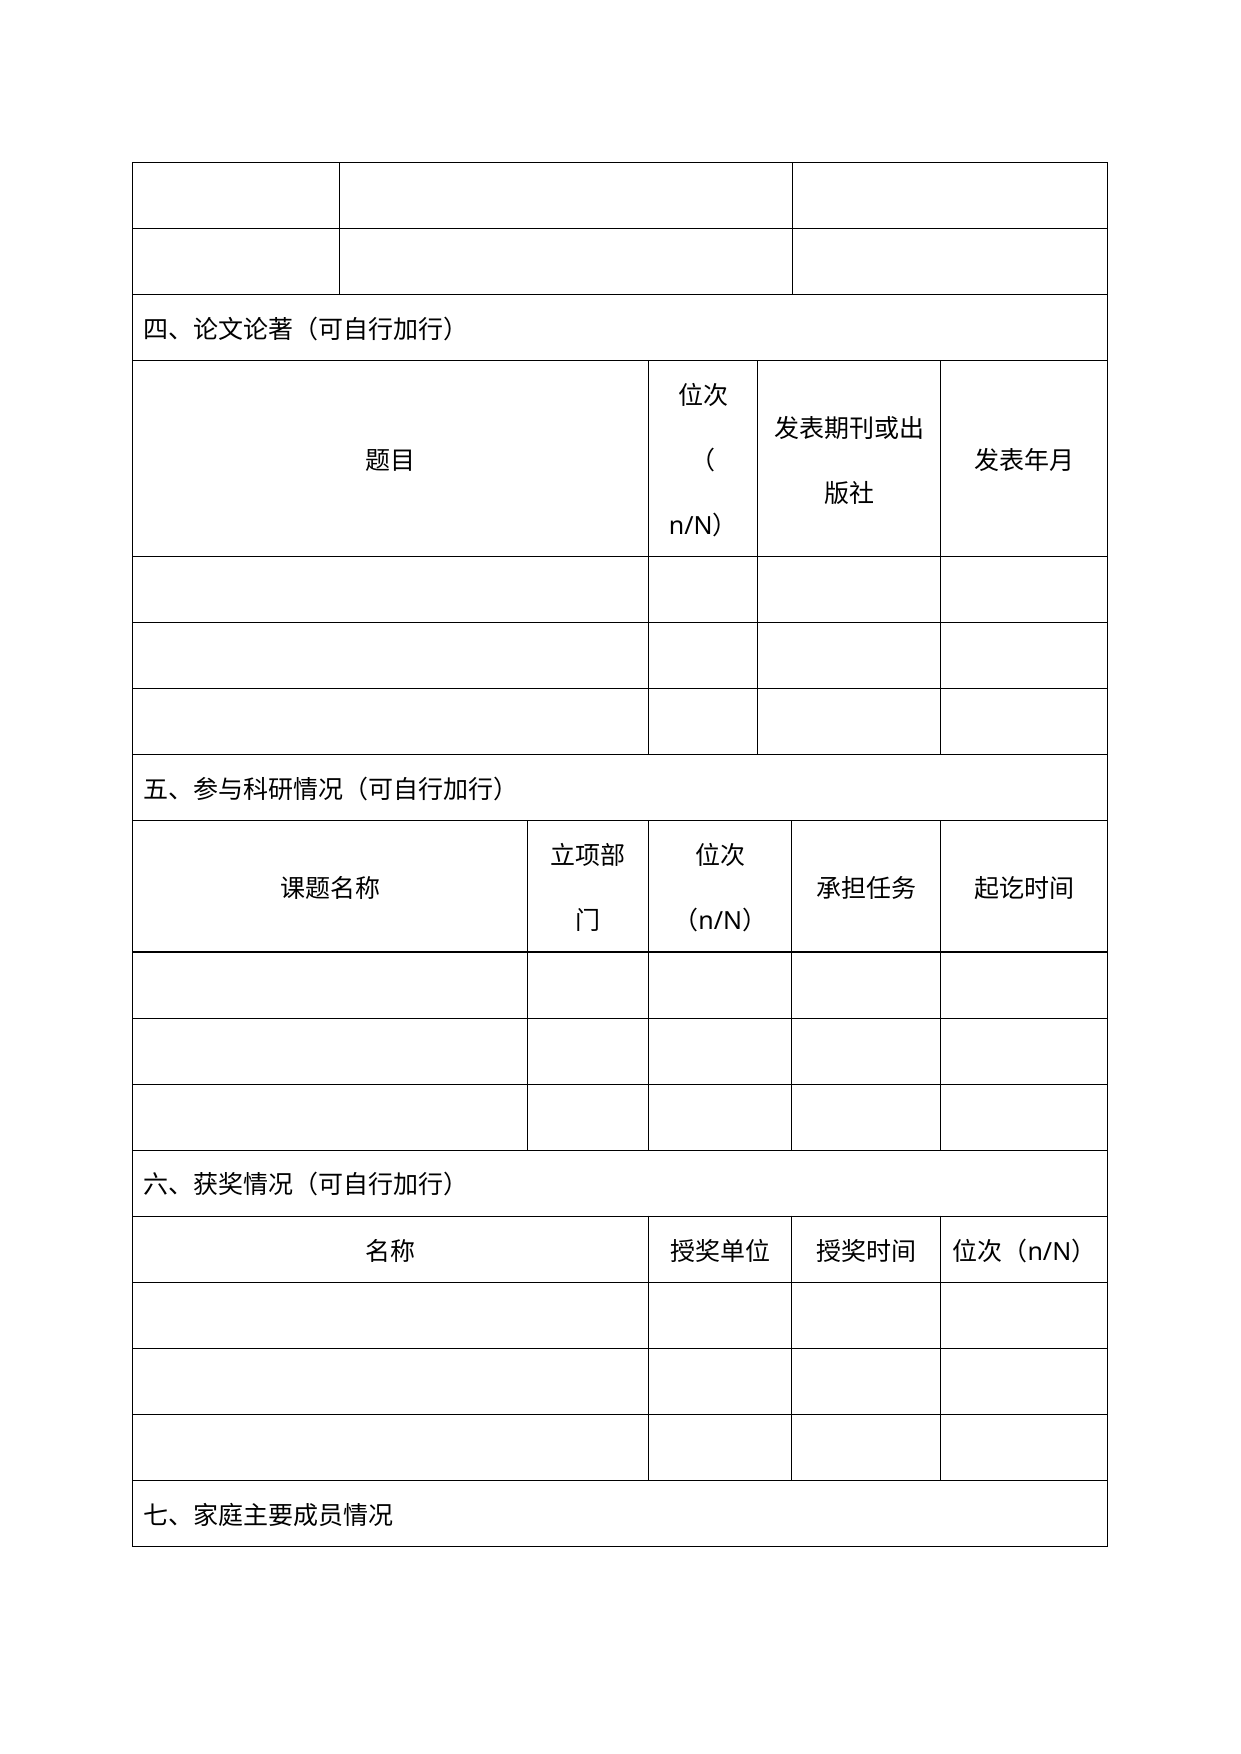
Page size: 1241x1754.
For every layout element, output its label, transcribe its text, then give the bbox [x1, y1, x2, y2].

table_cell 授奖时间 [792, 1217, 940, 1282]
table_cell [649, 557, 757, 622]
table_cell [941, 953, 1107, 1017]
table_cell [941, 689, 1107, 754]
table_cell [133, 1283, 648, 1348]
table_cell [758, 623, 940, 688]
table_cell 承担任务 [792, 821, 940, 951]
table_cell 发表年月 [941, 361, 1107, 556]
table_cell 四、论文论著（可自行加行） [133, 295, 1107, 360]
table_cell 位次（n/N） [649, 821, 791, 951]
table_cell 五、参与科研情况（可自行加行） [133, 755, 1107, 820]
table_cell [792, 1415, 940, 1480]
table_cell [133, 163, 339, 228]
table_cell [133, 1415, 648, 1480]
table_cell [649, 623, 757, 688]
table_cell 起讫时间 [941, 821, 1107, 951]
table_cell 位次（n/N） [649, 361, 757, 556]
table_cell [941, 1085, 1107, 1149]
table_cell [340, 229, 792, 294]
table_cell [792, 1085, 940, 1149]
table_cell [133, 623, 648, 688]
table_cell [792, 1349, 940, 1414]
table_cell [793, 229, 1107, 294]
table_cell [941, 1283, 1107, 1348]
table_cell [133, 1085, 527, 1149]
table_cell 六、获奖情况（可自行加行） [133, 1151, 1107, 1216]
table_cell [792, 1019, 940, 1083]
table_cell [941, 557, 1107, 622]
table_cell 题目 [133, 361, 648, 556]
table_cell [758, 557, 940, 622]
table_cell [941, 1349, 1107, 1414]
table_cell [133, 557, 648, 622]
table_cell [649, 1415, 791, 1480]
table_cell [133, 953, 527, 1017]
table_cell [941, 1415, 1107, 1480]
table_cell [528, 1085, 648, 1149]
table_cell [133, 1349, 648, 1414]
table_cell 名称 [133, 1217, 648, 1282]
table_cell [758, 689, 940, 754]
table_cell [340, 163, 792, 228]
table_cell [793, 163, 1107, 228]
table_cell [133, 1019, 527, 1083]
table_cell [528, 953, 648, 1017]
table_cell 位次（n/N） [941, 1217, 1107, 1282]
table_cell [792, 1283, 940, 1348]
table_cell [649, 1085, 791, 1149]
table_cell [528, 1019, 648, 1083]
table_cell [649, 1283, 791, 1348]
table_cell [133, 229, 339, 294]
table_cell [649, 689, 757, 754]
table_cell [133, 689, 648, 754]
table_cell 七、家庭主要成员情况 [133, 1481, 1107, 1546]
table_cell 授奖单位 [649, 1217, 791, 1282]
table_cell [649, 1019, 791, 1083]
table_cell [792, 953, 940, 1017]
table_cell [649, 953, 791, 1017]
table_cell 立项部门 [528, 821, 648, 951]
table_cell [941, 1019, 1107, 1083]
table_cell [941, 623, 1107, 688]
table_cell 课题名称 [133, 821, 527, 951]
table_cell [649, 1349, 791, 1414]
table_cell 发表期刊或出版社 [758, 361, 940, 556]
